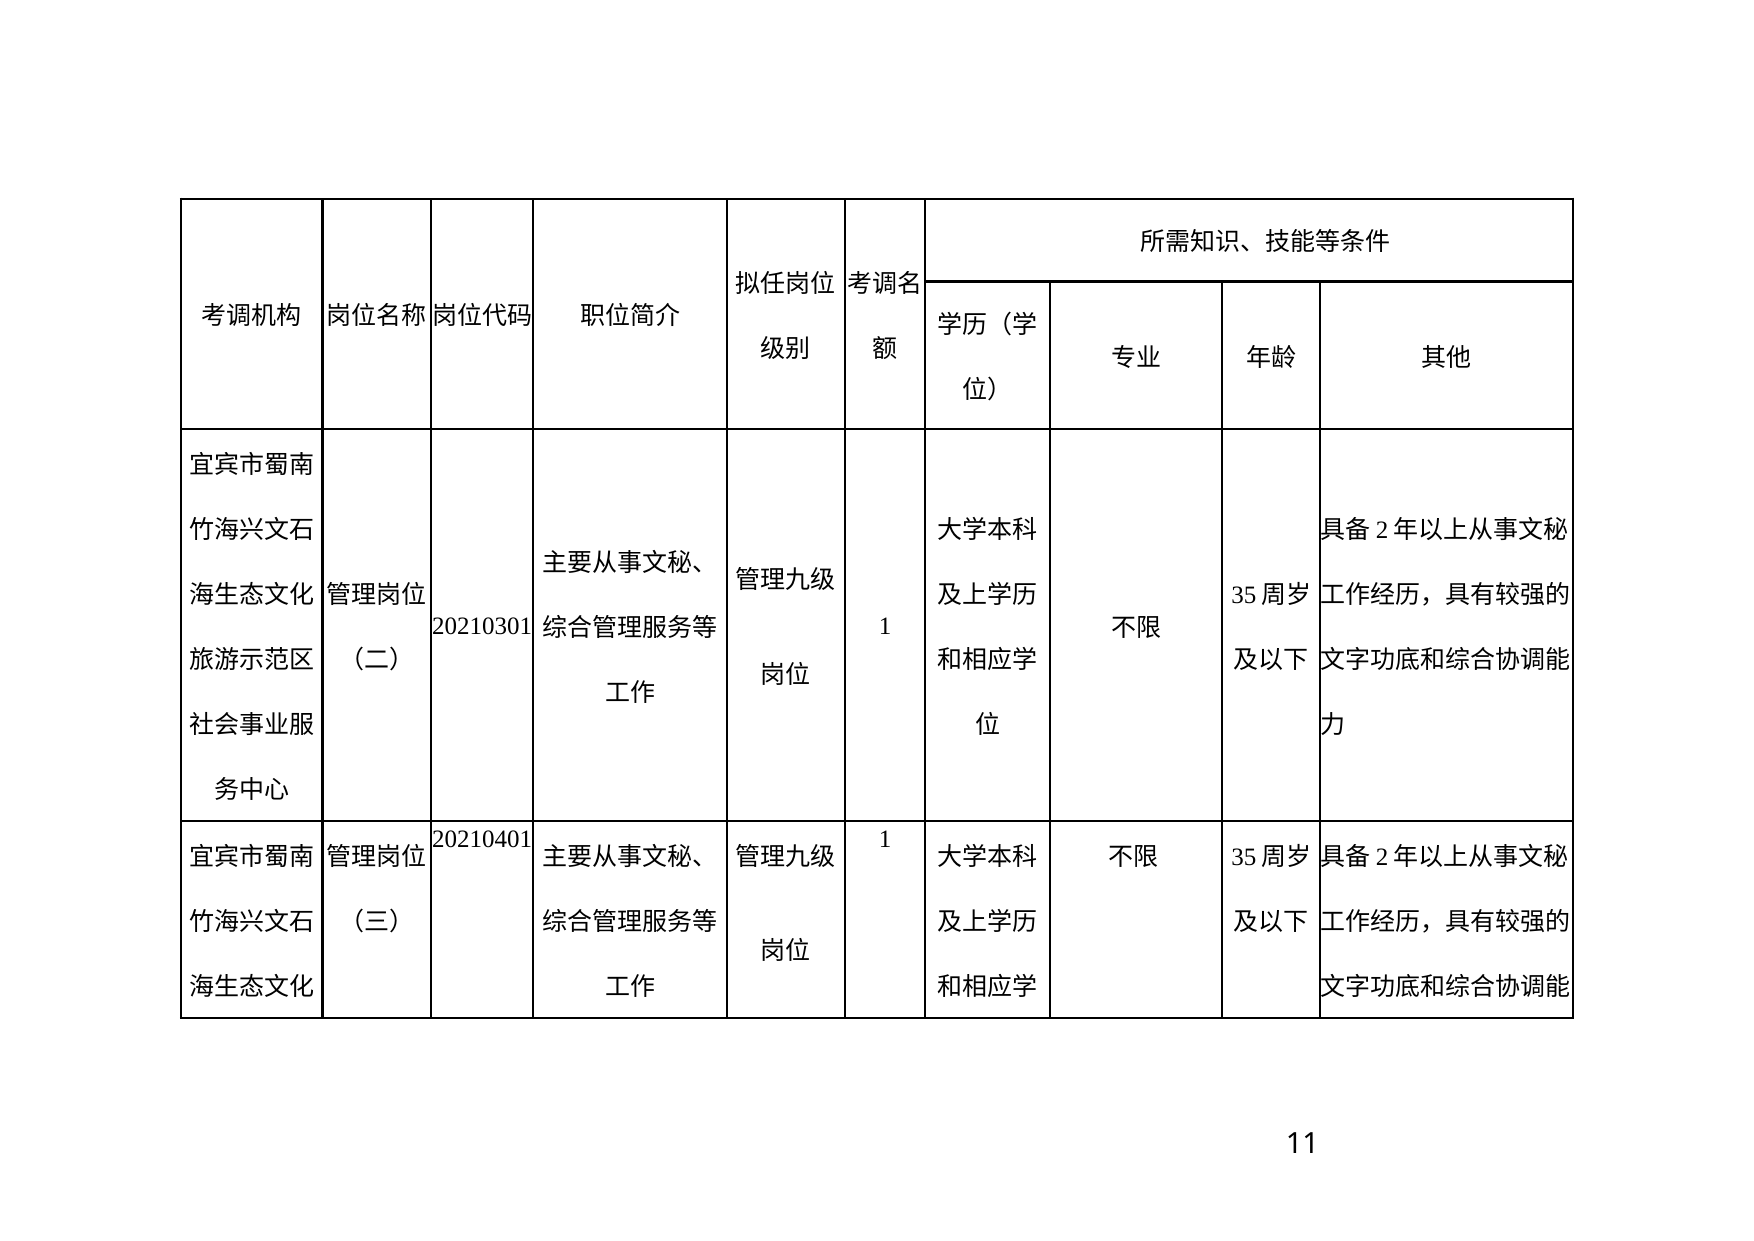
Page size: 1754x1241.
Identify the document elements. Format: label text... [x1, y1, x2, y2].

table_cell 不限 [1051, 430, 1221, 820]
table_cell 管理岗位（三） [324, 822, 430, 1017]
table_cell 具备2年以上从事文秘工作经历，具有较强的文字功底和综合协调能力 [1321, 430, 1572, 820]
table_header 拟任岗位级别 [728, 200, 844, 428]
table_cell 大学本科及上学历和相应学位 [926, 822, 1049, 1017]
table_cell 主要从事文秘、综合管理服务等工作 [534, 822, 726, 1017]
table_cell 大学本科及上学历和相应学位 [926, 430, 1049, 820]
table_cell 35周岁及以下 [1223, 822, 1319, 1017]
table_cell 管理九级 岗位 [728, 822, 844, 1017]
table_cell 宜宾市蜀南竹海兴文石海生态文化旅游示范区政务服务中心 [182, 822, 321, 1017]
table_cell 不限 [1051, 822, 1221, 1017]
table_header 岗位名称 [324, 200, 430, 428]
table_header 所需知识、技能等条件 [926, 200, 1572, 280]
table_header 考调名额 [846, 200, 924, 428]
table_header 岗位代码 [432, 200, 532, 428]
table_cell 其他 [1321, 283, 1572, 428]
table_cell 宜宾市蜀南竹海兴文石海生态文化旅游示范区社会事业服务中心 [182, 430, 321, 820]
table_cell 管理岗位（二） [324, 430, 430, 820]
table_cell 年龄 [1223, 283, 1319, 428]
table_header 考调机构 [182, 200, 321, 428]
table_cell 具备2年以上从事文秘工作经历，具有较强的文字功底和综合协调能力 [1321, 822, 1572, 1017]
table_cell 管理九级 岗位 [728, 430, 844, 820]
table_cell 35周岁及以下 [1223, 430, 1319, 820]
table_cell 1 [846, 822, 924, 1017]
table_cell 20210301 [432, 430, 532, 820]
table_cell 专业 [1051, 283, 1221, 428]
table_header 职位简介 [534, 200, 726, 428]
table_cell 20210401 [432, 822, 532, 1017]
table_cell 1 [846, 430, 924, 820]
table_cell 学历（学位） [926, 283, 1049, 428]
table_cell 主要从事文秘、综合管理服务等工作 [534, 430, 726, 820]
